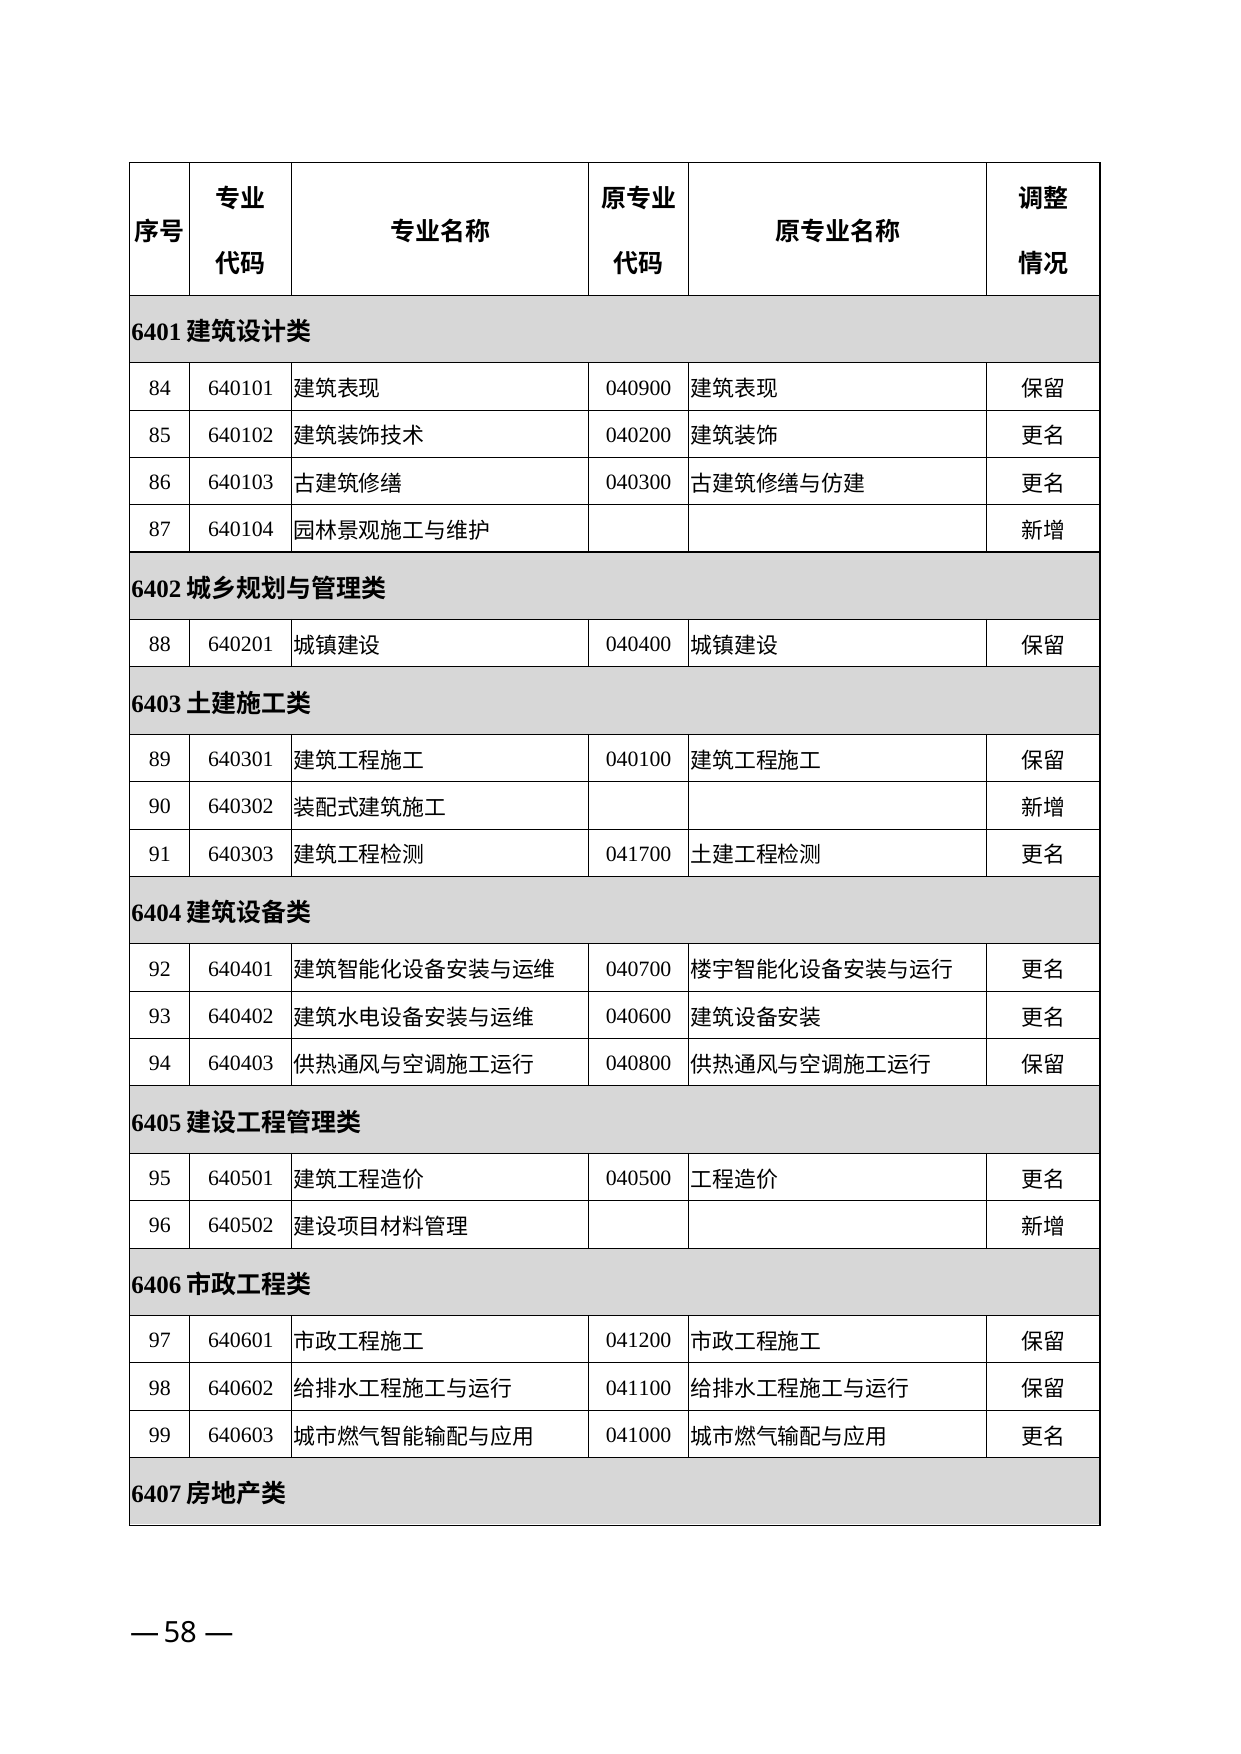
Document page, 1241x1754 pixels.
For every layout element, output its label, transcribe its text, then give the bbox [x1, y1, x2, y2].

table_cell 87 [130, 505, 189, 551]
table_cell 城市燃气智能输配与应用 [292, 1411, 588, 1457]
table_cell 装配式建筑施工 [292, 782, 588, 828]
table_cell 6401建筑设计类 [130, 296, 1099, 362]
table_cell 640301 [190, 735, 291, 781]
table_cell 6404建筑设备类 [130, 877, 1099, 943]
table_cell 99 [130, 1411, 189, 1457]
table_cell [589, 505, 688, 551]
table_cell 040800 [589, 1039, 688, 1085]
table_cell 建筑装饰技术 [292, 411, 588, 457]
table_cell 640501 [190, 1154, 291, 1200]
table_cell [589, 1201, 688, 1247]
table_cell 更名 [987, 992, 1099, 1038]
table_cell 建筑装饰 [689, 411, 986, 457]
table_cell 95 [130, 1154, 189, 1200]
table_cell 041000 [589, 1411, 688, 1457]
table_cell 90 [130, 782, 189, 828]
table_cell 040100 [589, 735, 688, 781]
table_cell 88 [130, 620, 189, 666]
table_cell 建筑智能化设备安装与运维 [292, 944, 588, 991]
table_cell 85 [130, 411, 189, 457]
table_cell 保留 [987, 620, 1099, 666]
table_cell 市政工程施工 [689, 1316, 986, 1362]
table_cell 建筑工程施工 [689, 735, 986, 781]
table_cell 更名 [987, 411, 1099, 457]
table_cell 供热通风与空调施工运行 [292, 1039, 588, 1085]
table_cell 97 [130, 1316, 189, 1362]
table_cell 更名 [987, 458, 1099, 504]
table_cell 保留 [987, 735, 1099, 781]
table_cell 6402城乡规划与管理类 [130, 553, 1099, 619]
table_cell 市政工程施工 [292, 1316, 588, 1362]
table_cell 040700 [589, 944, 688, 991]
table_cell 6406市政工程类 [130, 1249, 1099, 1315]
table_header 原专业 代码 [589, 163, 688, 294]
table_cell 640401 [190, 944, 291, 991]
table_cell 保留 [987, 1039, 1099, 1085]
table_cell 89 [130, 735, 189, 781]
table_cell 给排水工程施工与运行 [292, 1363, 588, 1409]
table_cell 建筑水电设备安装与运维 [292, 992, 588, 1038]
table_cell 保留 [987, 1363, 1099, 1409]
table_cell 给排水工程施工与运行 [689, 1363, 986, 1409]
table_cell 640302 [190, 782, 291, 828]
table_cell 土建工程检测 [689, 830, 986, 876]
table_cell 041100 [589, 1363, 688, 1409]
table_cell 6407房地产类 [130, 1458, 1099, 1524]
table_cell 城市燃气输配与应用 [689, 1411, 986, 1457]
table_cell 工程造价 [689, 1154, 986, 1200]
table_cell 640102 [190, 411, 291, 457]
table_cell 040900 [589, 363, 688, 409]
table_header 专业名称 [292, 163, 588, 294]
table_cell 040300 [589, 458, 688, 504]
table_cell 园林景观施工与维护 [292, 505, 588, 551]
table_cell 93 [130, 992, 189, 1038]
table_cell 640201 [190, 620, 291, 666]
table_cell 更名 [987, 944, 1099, 991]
table_cell 640403 [190, 1039, 291, 1085]
table_cell 供热通风与空调施工运行 [689, 1039, 986, 1085]
table_cell 640602 [190, 1363, 291, 1409]
table_header 专业 代码 [190, 163, 291, 294]
table_cell 640104 [190, 505, 291, 551]
table_cell 建筑工程造价 [292, 1154, 588, 1200]
table_cell [689, 782, 986, 828]
table_cell 041700 [589, 830, 688, 876]
table_cell 040400 [589, 620, 688, 666]
table_cell 新增 [987, 1201, 1099, 1247]
table_cell 6403土建施工类 [130, 667, 1099, 734]
table_cell 新增 [987, 505, 1099, 551]
table_cell 城镇建设 [292, 620, 588, 666]
table_cell 86 [130, 458, 189, 504]
table_cell 84 [130, 363, 189, 409]
table_cell 建筑表现 [292, 363, 588, 409]
table_cell 更名 [987, 830, 1099, 876]
table_cell 保留 [987, 1316, 1099, 1362]
table_cell 古建筑修缮 [292, 458, 588, 504]
table_cell 古建筑修缮与仿建 [689, 458, 986, 504]
table_cell [589, 782, 688, 828]
table_cell 建筑表现 [689, 363, 986, 409]
table_cell 94 [130, 1039, 189, 1085]
table_cell 6405建设工程管理类 [130, 1086, 1099, 1153]
table_cell 041200 [589, 1316, 688, 1362]
table_cell 91 [130, 830, 189, 876]
table_cell 92 [130, 944, 189, 991]
table_cell 640601 [190, 1316, 291, 1362]
table_cell 96 [130, 1201, 189, 1247]
table_cell 更名 [987, 1154, 1099, 1200]
table_cell 建筑工程检测 [292, 830, 588, 876]
table_cell 040200 [589, 411, 688, 457]
table_cell [689, 1201, 986, 1247]
table_cell 建设项目材料管理 [292, 1201, 588, 1247]
table_cell 640101 [190, 363, 291, 409]
table_cell 040600 [589, 992, 688, 1038]
table_cell 建筑工程施工 [292, 735, 588, 781]
table_cell 640502 [190, 1201, 291, 1247]
table_header 序号 [130, 163, 189, 294]
table_cell 640303 [190, 830, 291, 876]
table_cell 640402 [190, 992, 291, 1038]
table_cell 保留 [987, 363, 1099, 409]
table_cell [689, 505, 986, 551]
table_cell 040500 [589, 1154, 688, 1200]
table_cell 640603 [190, 1411, 291, 1457]
table_cell 98 [130, 1363, 189, 1409]
table_cell 楼宇智能化设备安装与运行 [689, 944, 986, 991]
table_cell 建筑设备安装 [689, 992, 986, 1038]
table_header 调整 情况 [987, 163, 1099, 294]
table_cell 新增 [987, 782, 1099, 828]
table_header 原专业名称 [689, 163, 986, 294]
table_cell 更名 [987, 1411, 1099, 1457]
table_cell 城镇建设 [689, 620, 986, 666]
table_cell 640103 [190, 458, 291, 504]
